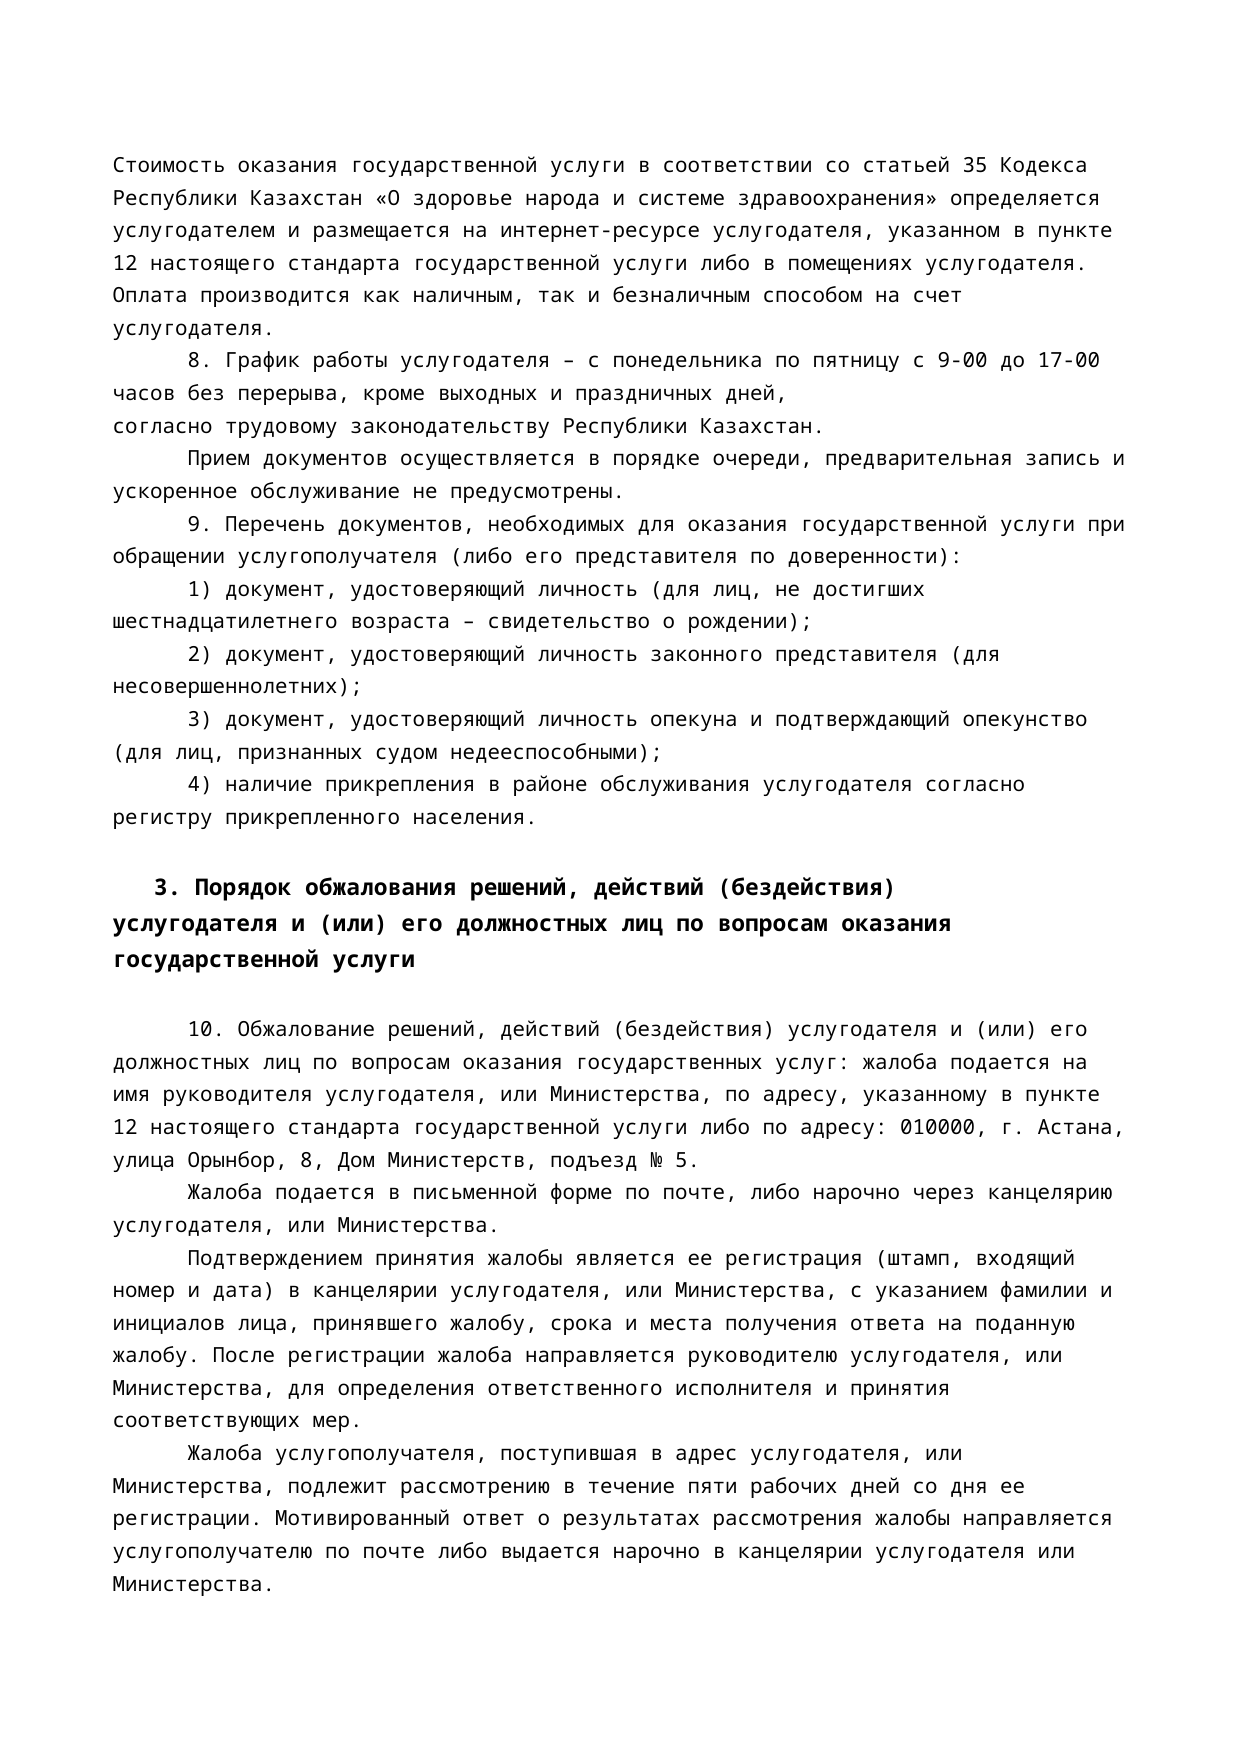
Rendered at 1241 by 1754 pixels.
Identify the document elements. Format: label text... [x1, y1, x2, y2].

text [112, 150, 1128, 831]
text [112, 1014, 1128, 1597]
text 3. Порядок обжалования решений, действий (бездействия) услугодателя и (или) его должностных лиц по вопросам оказания государственной услуги [112, 871, 1128, 974]
